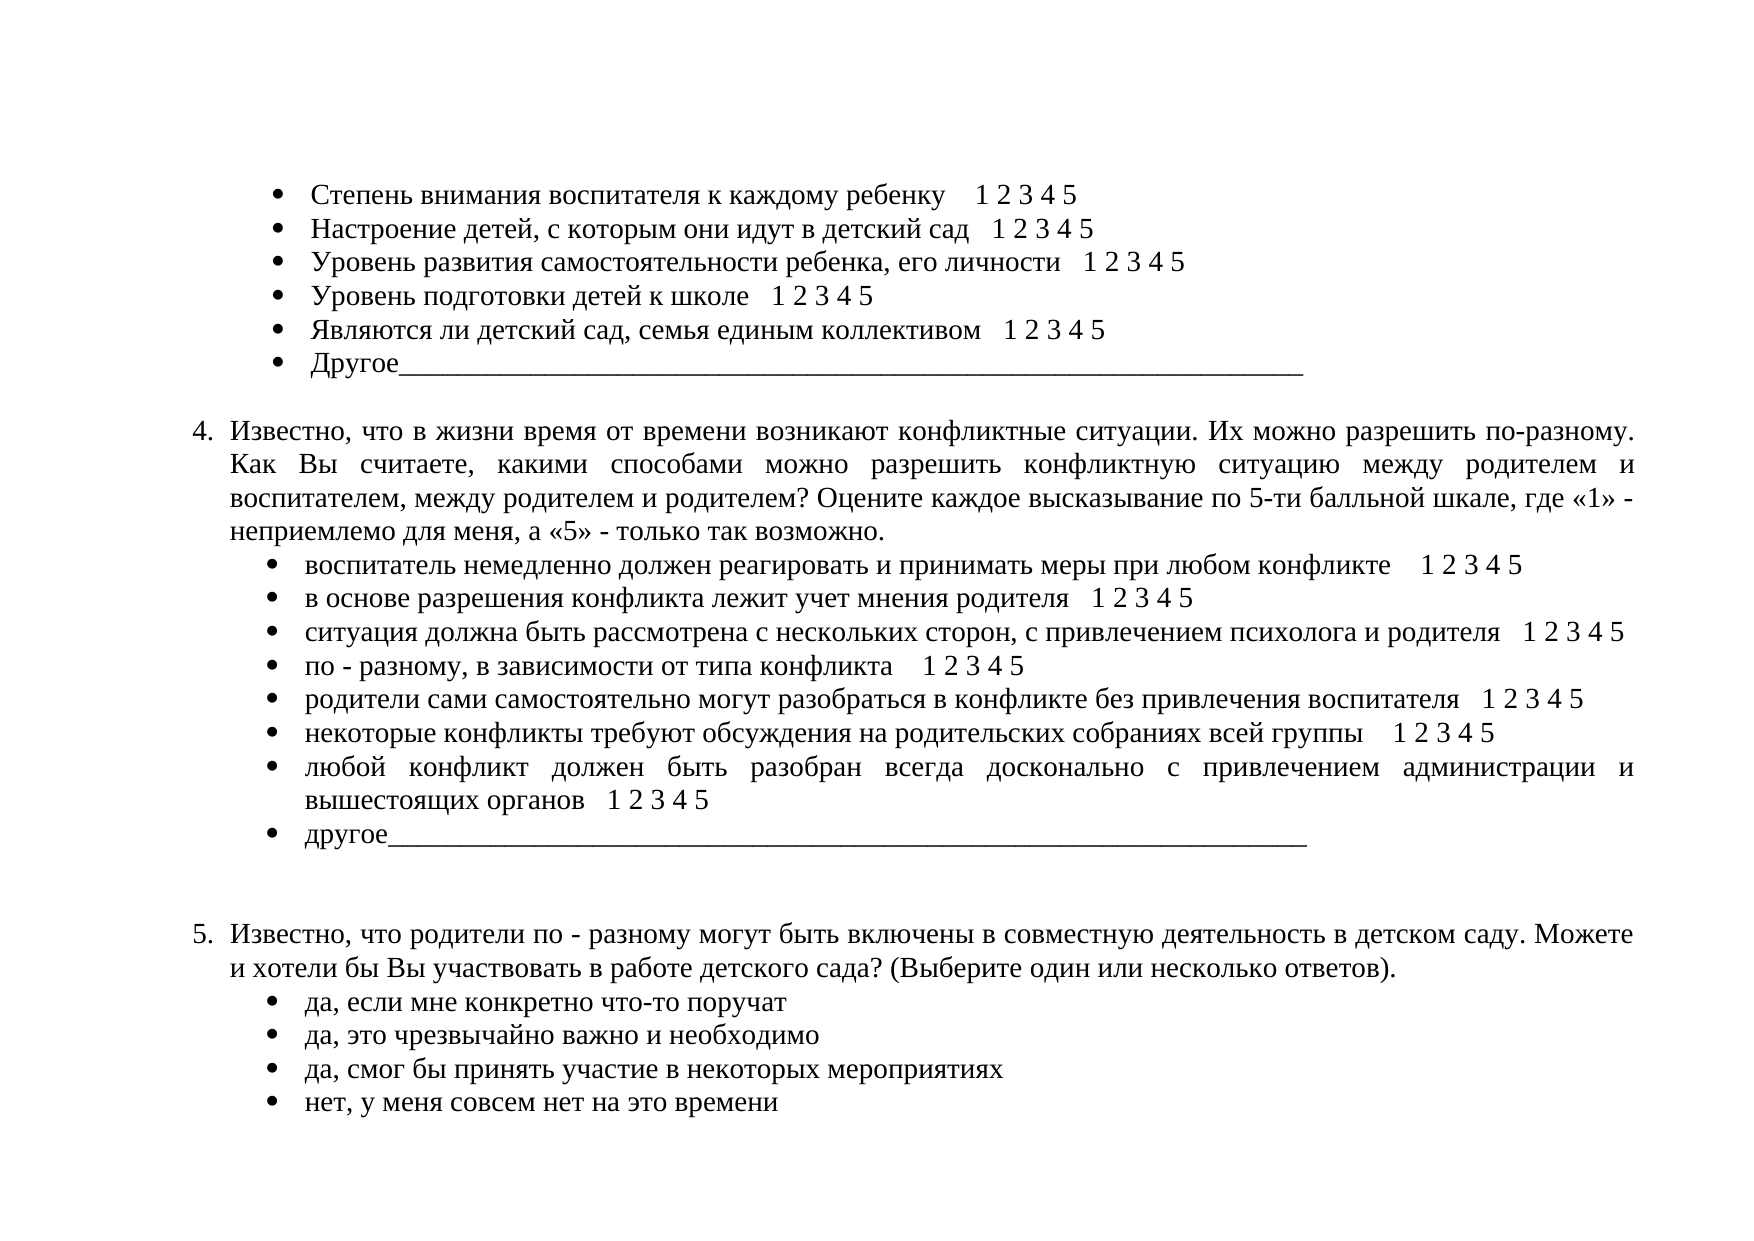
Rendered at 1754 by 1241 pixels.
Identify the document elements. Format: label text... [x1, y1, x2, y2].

list да, если мне конкретно что-то поручат [267, 984, 1636, 1017]
list Являются ли детский сад, семья единым коллективом 1 2 3 4 5 [273, 312, 1636, 345]
list любой конфликт должен быть разобран всегда досконально с привлечением администрации и вышестоящих органов 1 2 3 4 5 [267, 749, 1636, 816]
list Известно, что родители по - разному могут быть включены в совместную деятельность в детском саду. Можете и хотели бы Вы участвовать в работе детского сада? (Выберите один или несколько ответов). [192, 917, 1636, 984]
list да, смог бы принять участие в некоторых мероприятиях [267, 1051, 1636, 1084]
list по - разному, в зависимости от типа конфликта 1 2 3 4 5 [267, 648, 1636, 681]
list Известно, что в жизни время от времени возникают конфликтные ситуации. Их можно разрешить по-разному. Как Вы считаете, какими способами можно разрешить конфликтную ситуацию между родителем и воспитателем, между родителем и родителем? Оцените каждое высказывание по 5-ти балльной шкале, где «1» - неприемлемо для меня, а «5» - только так возможно. [192, 413, 1636, 547]
list некоторые конфликты требуют обсуждения на родительских собраниях всей группы 1 2 3 4 5 [267, 715, 1636, 749]
list Другое______________________________________________________________ [273, 345, 1636, 379]
list да, это чрезвычайно важно и необходимо [267, 1017, 1636, 1051]
list Уровень подготовки детей к школе 1 2 3 4 5 [273, 278, 1636, 312]
list ситуация должна быть рассмотрена с нескольких сторон, с привлечением психолога и родителя 1 2 3 4 5 [267, 614, 1636, 648]
list нет, у меня совсем нет на это времени [267, 1084, 1636, 1118]
list воспитатель немедленно должен реагировать и принимать меры при любом конфликте 1 2 3 4 5 [267, 547, 1636, 580]
list в основе разрешения конфликта лежит учет мнения родителя 1 2 3 4 5 [267, 580, 1636, 614]
list Настроение детей, с которым они идут в детский сад 1 2 3 4 5 [273, 211, 1636, 244]
list другое_______________________________________________________________ [267, 816, 1636, 849]
list родители сами самостоятельно могут разобраться в конфликте без привлечения воспитателя 1 2 3 4 5 [267, 681, 1636, 715]
list Степень внимания воспитателя к каждому ребенку 1 2 3 4 5 [273, 177, 1636, 211]
list Уровень развития самостоятельности ребенка, его личности 1 2 3 4 5 [273, 244, 1636, 278]
